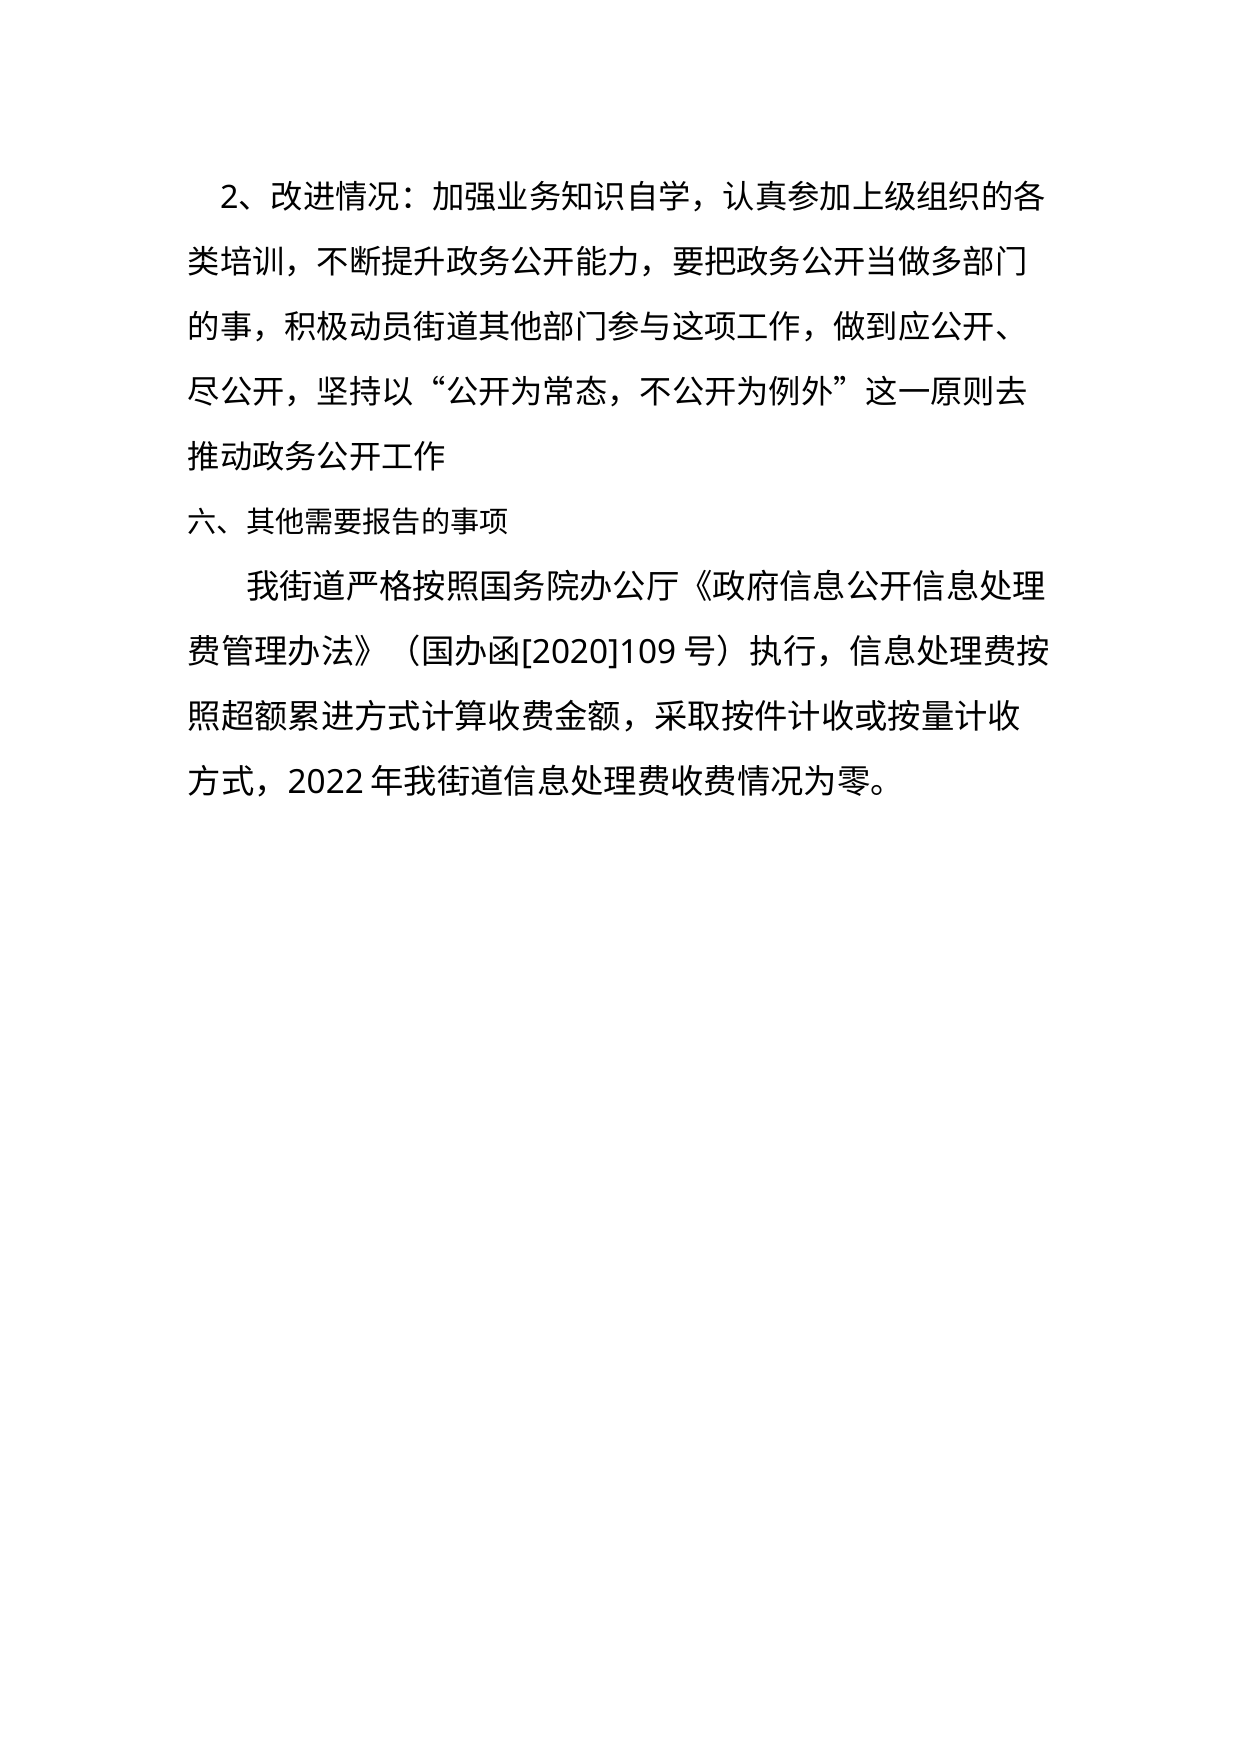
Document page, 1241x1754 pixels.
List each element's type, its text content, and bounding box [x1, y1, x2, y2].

text 我街道严格按照国务院办公厅《政府信息公开信息处理费管理办法》（国办函[2020]109号）执行，信息处理费按照超额累进方式计算收费金额，采取按件计收或按量计收方式，2022年我街道信息处理费收费情况为零。 [187, 552, 1053, 812]
text 2、改进情况：加强业务知识自学，认真参加上级组织的各类培训，不断提升政务公开能力，要把政务公开当做多部门的事，积极动员街道其他部门参与这项工作，做到应公开、尽公开，坚持以“公开为常态，不公开为例外”这一原则去推动政务公开工作 [187, 162, 1053, 487]
text 六、其他需要报告的事项 [187, 487, 1053, 552]
